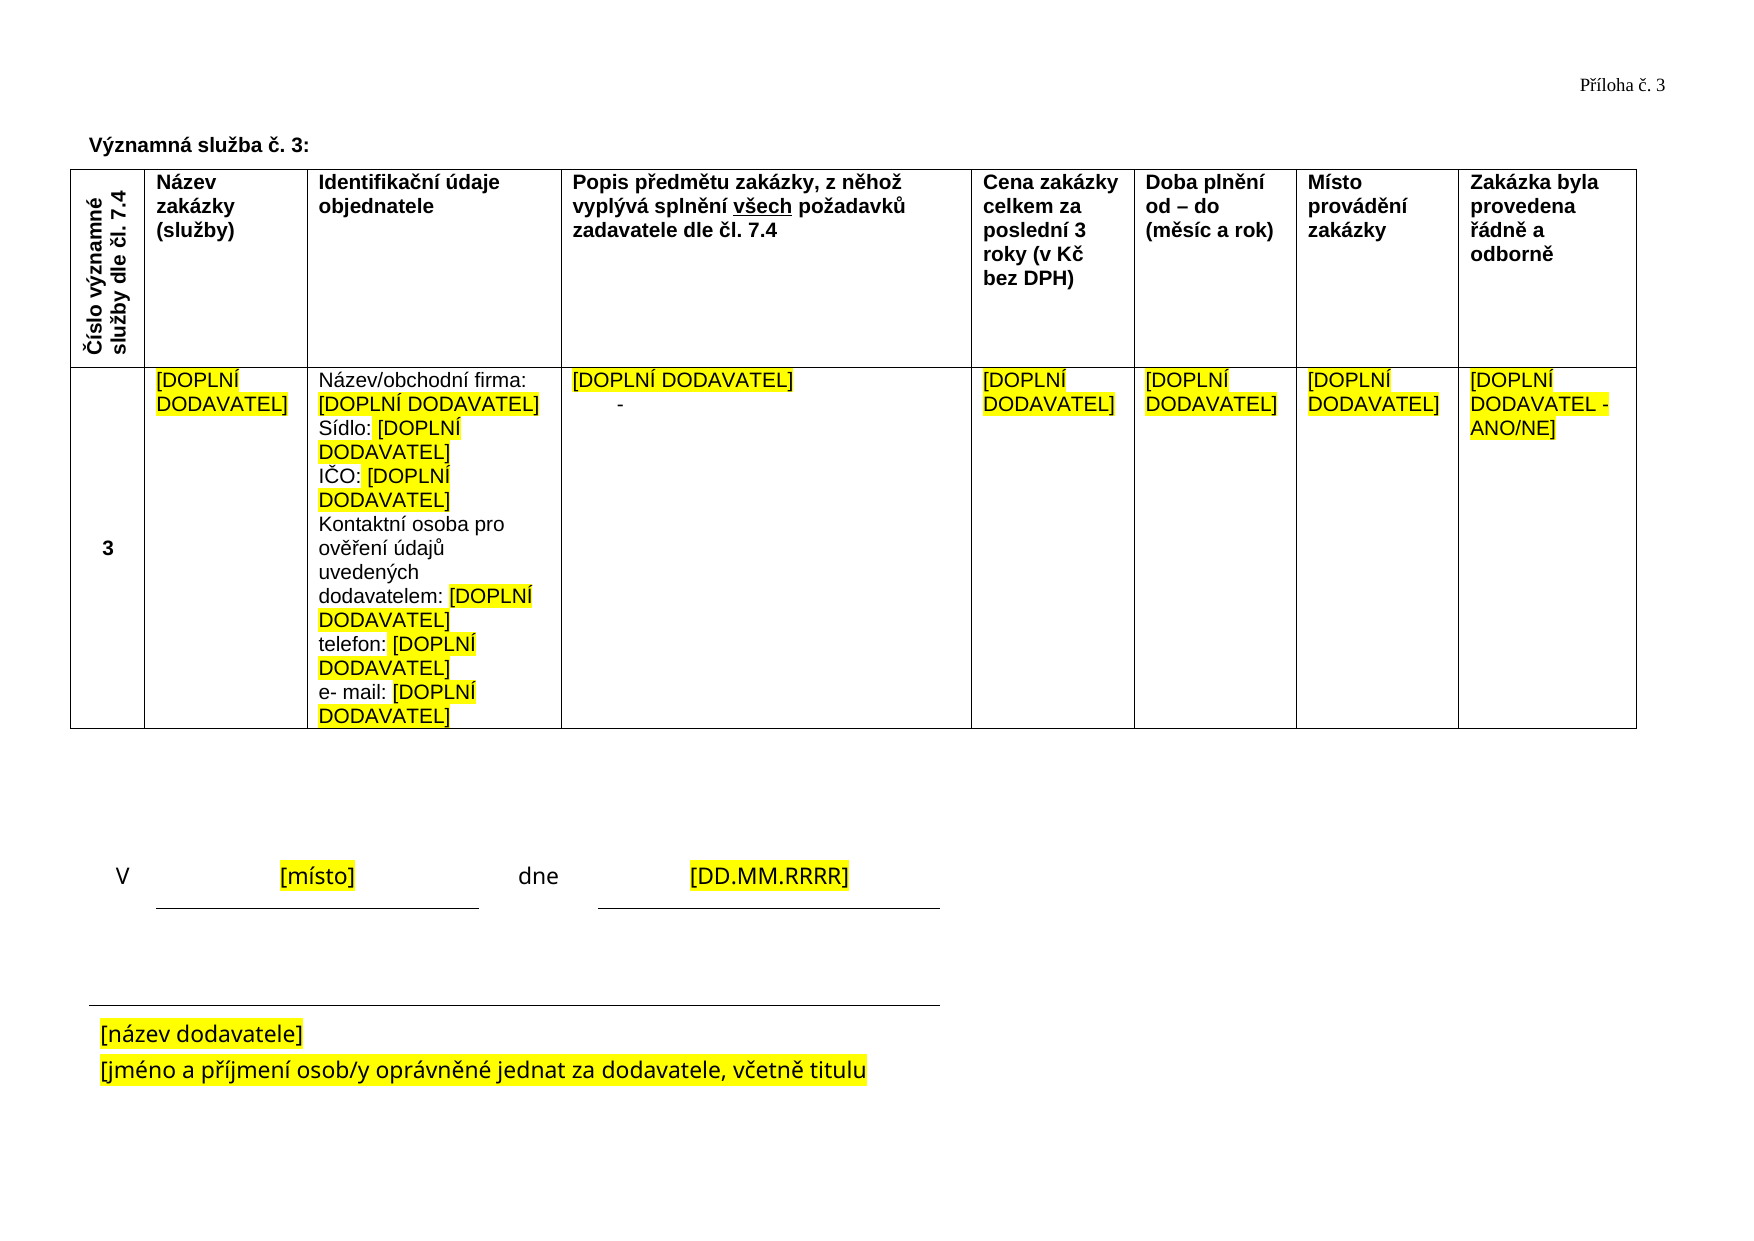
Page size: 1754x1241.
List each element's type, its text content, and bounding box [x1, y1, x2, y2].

table_header Číslo významné služby dle čl. 7.4 [71, 170, 144, 367]
table_header [DD.MM.RRRR] [598, 847, 940, 908]
table_header dne [479, 847, 598, 908]
table_cell [89, 908, 940, 1005]
table_cell [DOPLNÍ DODAVATEL] [972, 368, 1134, 728]
table_cell [DOPLNÍ DODAVATEL] [1135, 368, 1296, 728]
table_cell [DOPLNÍ DODAVATEL - ANO/NE] [1459, 368, 1636, 728]
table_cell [89, 1006, 940, 1086]
table_header Popis předmětu zakázky, z něhož vyplývá splnění všech požadavků zadavatele dle čl. 7.4 [562, 170, 971, 367]
table_cell Název/obchodní firma: [DOPLNÍ DODAVATEL] Sídlo: [DOPLNÍ DODAVATEL] IČO: [DOPLNÍ DODAVATEL] Kontaktní osoba pro ověření údajů uvedených dodavatelem: [DOPLNÍ DODAVATEL] telefon: [DOPLNÍ DODAVATEL] e- mail: [DOPLNÍ DODAVATEL] [308, 368, 561, 728]
table_header Cena zakázky celkem za poslední 3 roky (v Kč bez DPH) [972, 170, 1134, 367]
subtitle Významná služba č. 3: [89, 133, 1665, 157]
table_header [místo] [156, 847, 478, 908]
table_header Identifikační údaje objednatele [308, 170, 561, 367]
table_cell 3 [71, 368, 144, 728]
table_header Zakázka byla provedena řádně a odborně [1459, 170, 1636, 367]
table_header Místo provádění zakázky [1297, 170, 1458, 367]
table_cell [DOPLNÍ DODAVATEL] [145, 368, 307, 728]
table_cell [DOPLNÍ DODAVATEL] [1297, 368, 1458, 728]
table_cell [DOPLNÍ DODAVATEL] - [562, 368, 971, 728]
table_header Název zakázky (služby) [145, 170, 307, 367]
table_header V [89, 847, 156, 908]
table_header Doba plnění od – do (měsíc a rok) [1135, 170, 1296, 367]
